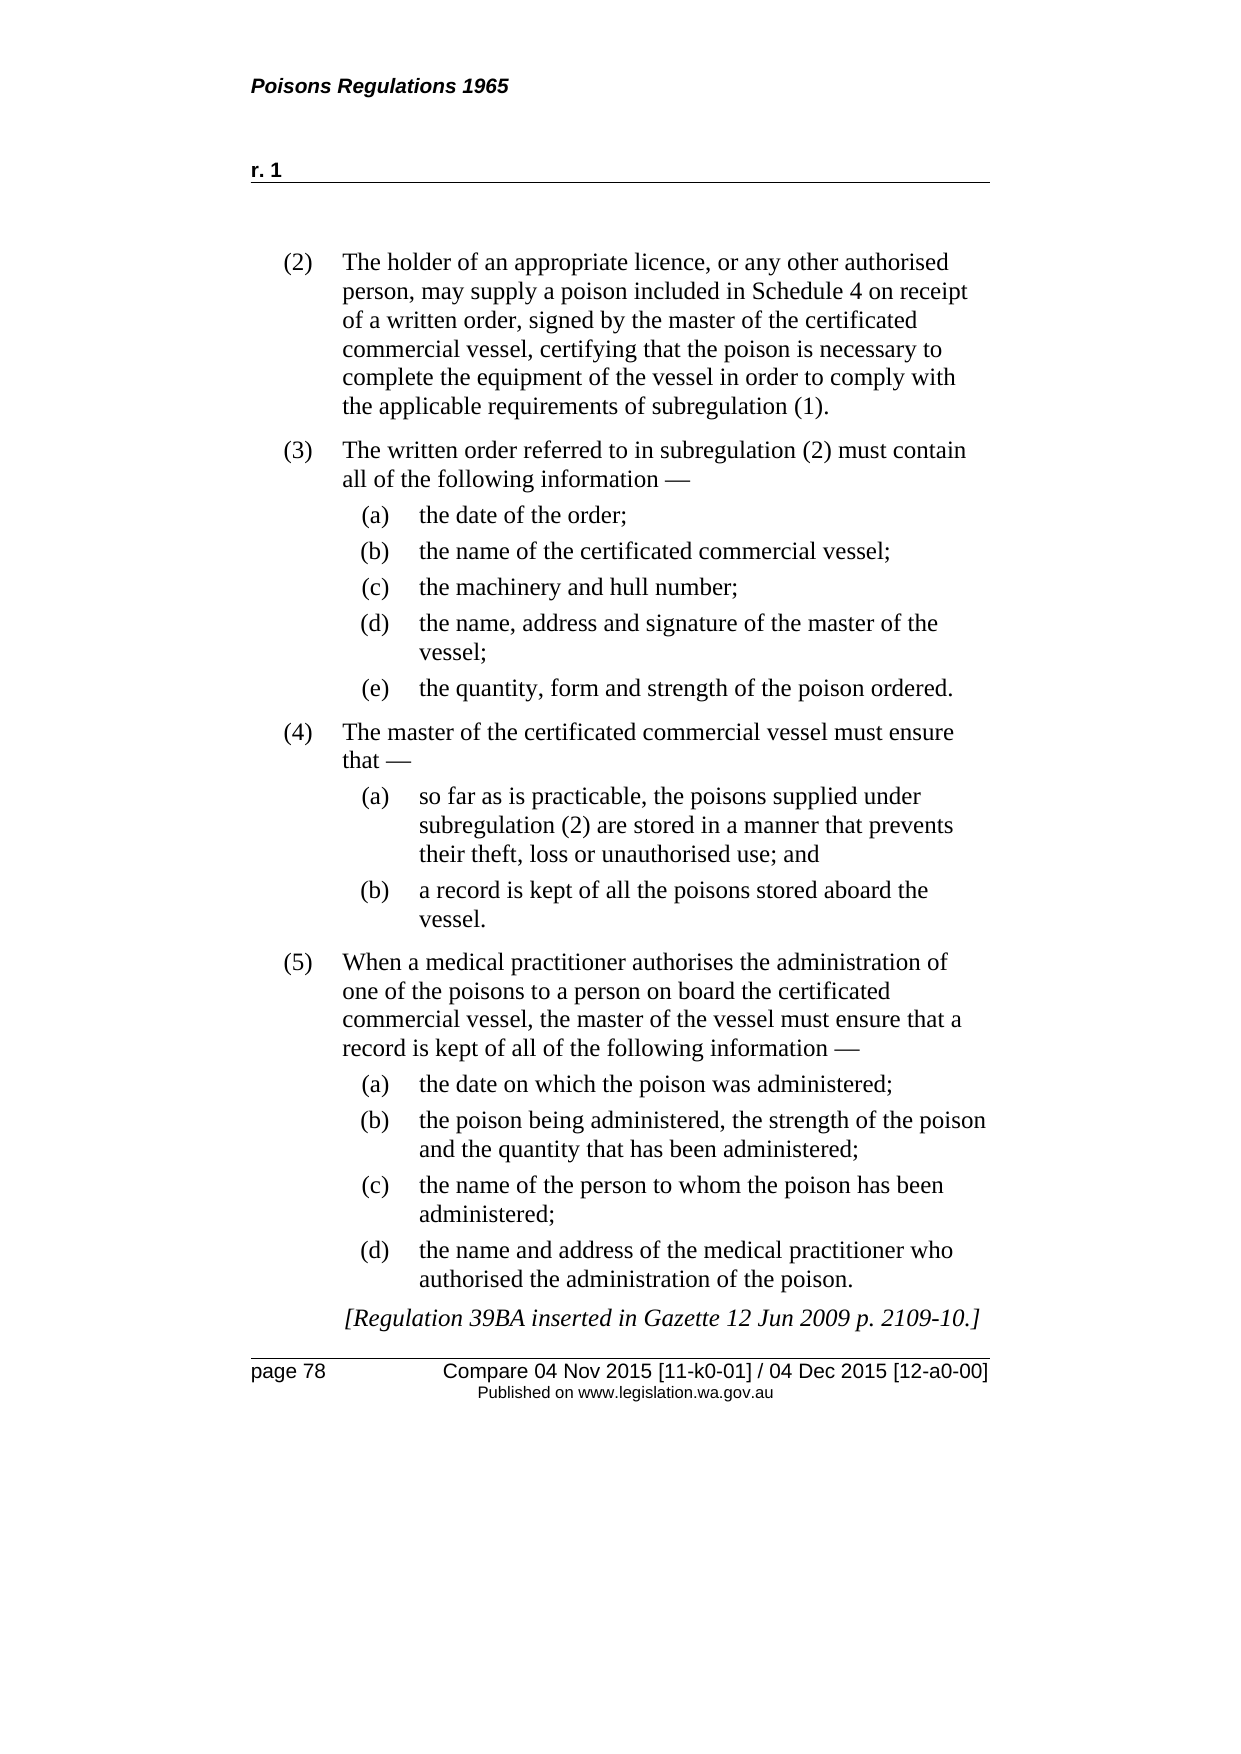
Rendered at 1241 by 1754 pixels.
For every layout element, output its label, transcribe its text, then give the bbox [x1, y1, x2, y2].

text (b) a record is kept of all the poisons stored aboard the vessel. [251, 875, 990, 932]
text (4) The master of the certificated commercial vessel must ensure that — [251, 717, 990, 774]
text (a) so far as is practicable, the poisons supplied under subregulation (2) are stored in a manner that prevents their theft, loss or unauthorised use; and [251, 781, 990, 868]
text (d) the name and address of the medical practitioner who authorised the administration of the poison. [251, 1235, 990, 1292]
text (3) The written order referred to in subregulation (2) must contain all of the following information — [251, 436, 990, 493]
text (a) the date on which the poison was administered; [251, 1069, 990, 1098]
text (b) the poison being administered, the strength of the poison and the quantity that has been administered; [251, 1105, 990, 1163]
text (e) the quantity, form and strength of the poison ordered. [251, 673, 990, 702]
text (c) the machinery and hull number; [251, 572, 990, 601]
text (b) the name of the certificated commercial vessel; [251, 536, 990, 565]
text (5) When a medical practitioner authorises the administration of one of the poisons to a person on board the certificated commercial vessel, the master of the vessel must ensure that a record is kept of all of the following information — [251, 947, 990, 1062]
text (a) the date of the order; [251, 500, 990, 529]
text (c) the name of the person to whom the poison has been administered; [251, 1170, 990, 1228]
text (d) the name, address and signature of the master of the vessel; [251, 608, 990, 666]
text [Regulation 39BA inserted in Gazette 12 Jun 2009 p. 2109-10.] [251, 1303, 990, 1332]
text (2) The holder of an appropriate licence, or any other authorised person, may supply a poison included in Schedule 4 on receipt of a written order, signed by the master of the certificated commercial vessel, certifying that the poison is necessary to complete the equipment of the vessel in order to comply with the applicable requirements of subregulation (1). [251, 247, 990, 420]
